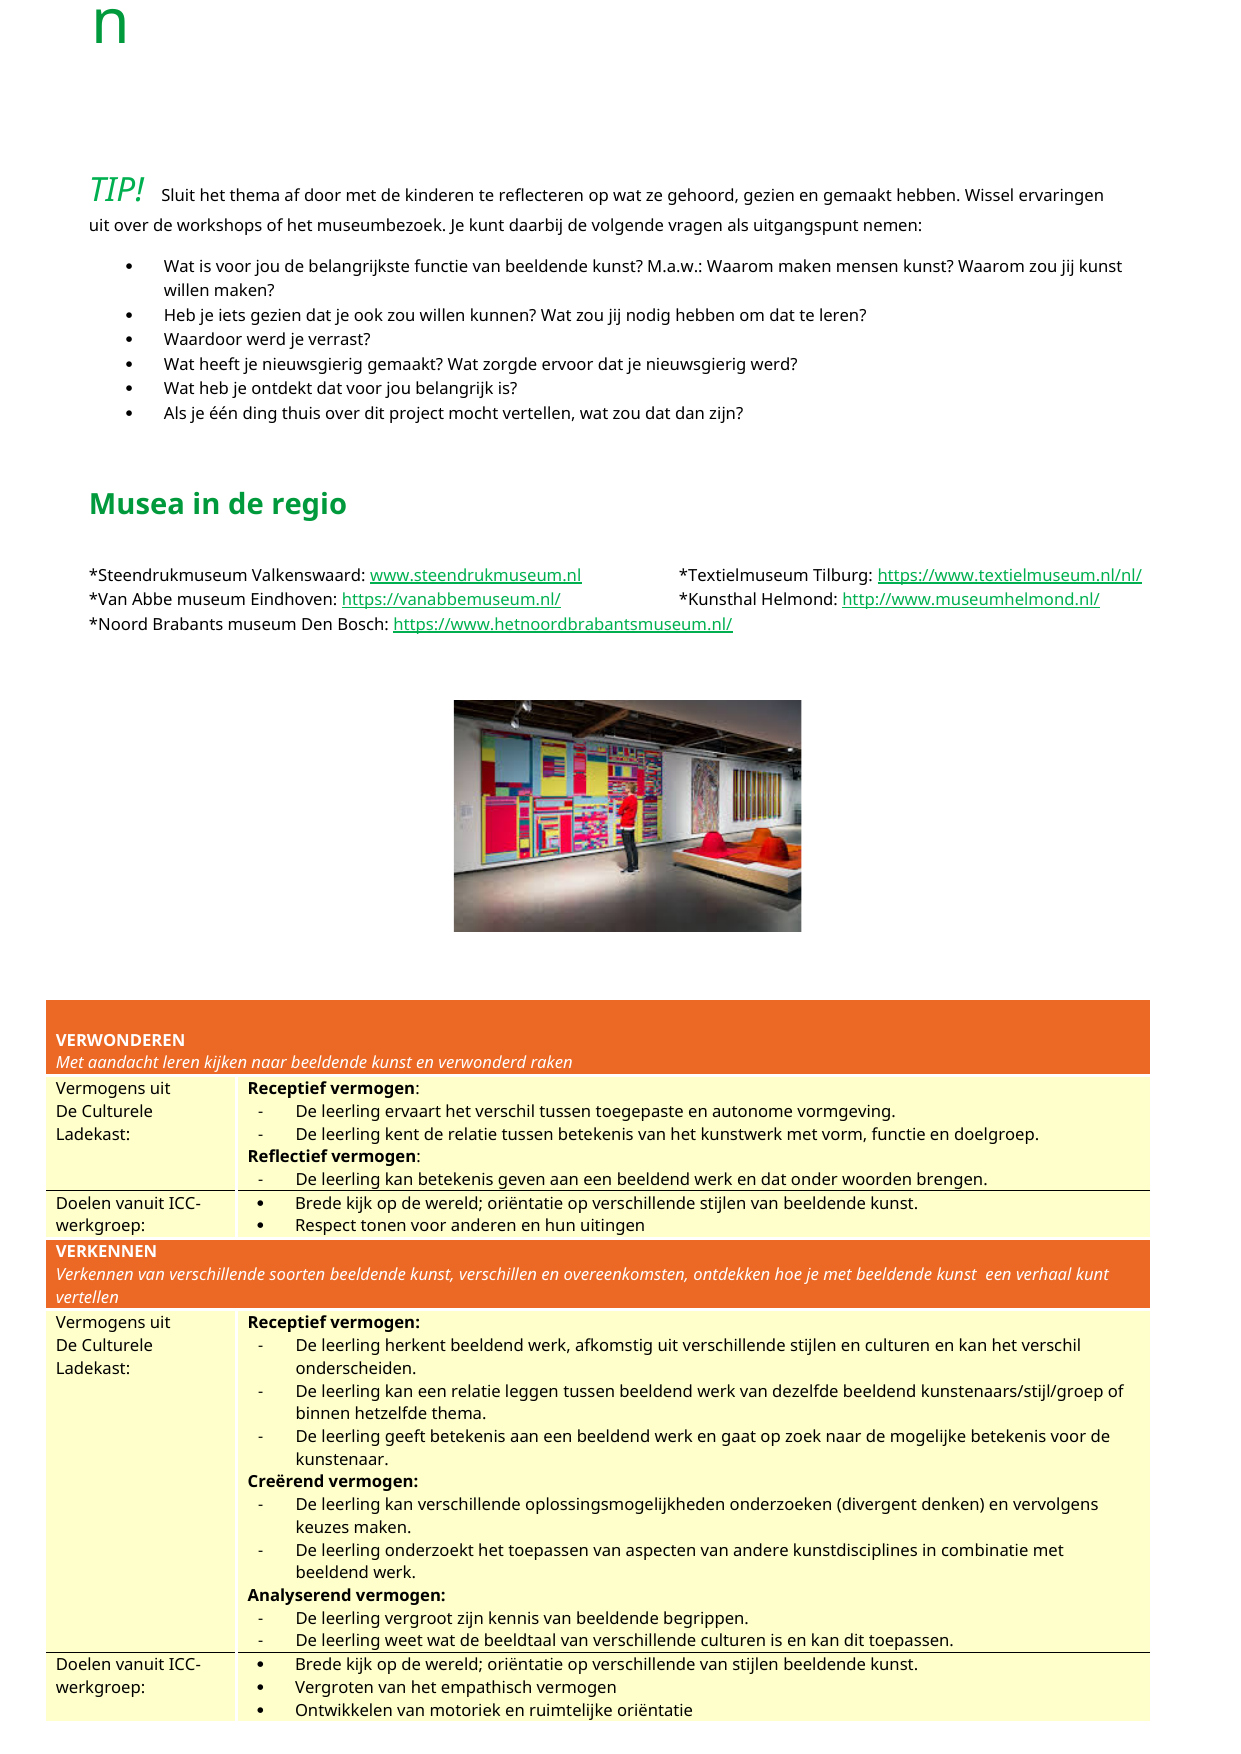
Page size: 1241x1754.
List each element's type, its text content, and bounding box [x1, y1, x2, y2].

table_cell Vermogens uit De Culturele Ladekast: [46, 1077, 235, 1190]
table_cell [238, 1653, 1150, 1721]
list Waardoor werd je verrast? [126, 328, 1167, 351]
list Heb je iets gezien dat je ook zou willen kunnen? Wat zou jij nodig hebben om dat te leren? [126, 303, 1167, 326]
text *Van Abbe museum Eindhoven: https://vanabbemuseum.nl/ *Kunsthal Helmond: http://www.museumhelmond.nl/ [89, 588, 1167, 610]
table_cell Doelen vanuit ICC-werkgroep: [46, 1191, 235, 1237]
table_cell Receptief vermogen: De leerling ervaart het verschil tussen toegepaste en autonome vormgeving. De leerling kent de relatie tussen betekenis van het kunstwerk met vorm, functie en doelgroep. Reflectief vermogen: De leerling kan betekenis geven aan een beeldend werk en dat onder woorden brengen. [238, 1077, 1150, 1190]
picture [453, 700, 802, 932]
list Wat heeft je nieuwsgierig gemaakt? Wat zorgde ervoor dat je nieuwsgierig werd? [126, 352, 1167, 375]
text *Noord Brabants museum Den Bosch: https://www.hetnoordbrabantsmuseum.nl/ [89, 612, 1167, 635]
text Musea in de regio [89, 483, 1167, 523]
table_header VERWONDEREN Met aandacht leren kijken naar beeldende kunst en verwonderd raken [46, 1000, 1150, 1074]
list Wat is voor jou de belangrijkste functie van beeldende kunst? M.a.w.: Waarom maken mensen kunst? Waarom zou jij kunst willen maken? [126, 254, 1167, 302]
text TIP! Sluit het thema af door met de kinderen te reflecteren op wat ze gehoord, gezien en gemaakt hebben. Wissel ervaringen uit over de workshops of het museumbezoek. Je kunt daarbij de volgende vragen als uitgangspunt nemen: [89, 166, 1117, 236]
list Als je één ding thuis over dit project mocht vertellen, wat zou dat dan zijn? [126, 401, 1167, 424]
list Wat heb je ontdekt dat voor jou belangrijk is? [126, 377, 1167, 399]
table_cell Brede kijk op de wereld; oriëntatie op verschillende stijlen van beeldende kunst. Respect tonen voor anderen en hun uitingen [238, 1191, 1150, 1237]
text *Steendrukmuseum Valkenswaard: www.steendrukmuseum.nl *Textielmuseum Tilburg: https://www.textielmuseum.nl/nl/ [89, 563, 1167, 586]
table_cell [46, 1311, 235, 1652]
table_cell VERKENNEN Verkennen van verschillende soorten beeldende kunst, verschillen en overeenkomsten, ontdekken hoe je met beeldende kunst een verhaal kunt vertellen [46, 1240, 1150, 1308]
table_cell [46, 1653, 235, 1721]
table_cell Receptief vermogen: De leerling herkent beeldend werk, afkomstig uit verschillende stijlen en culturen en kan het verschil onderscheiden. De leerling kan een relatie leggen tussen beeldend werk van dezelfde beeldend kunstenaars/stijl/groep of binnen hetzelfde thema. De leerling geeft betekenis aan een beeldend werk en gaat op zoek naar de mogelijke betekenis voor de kunstenaar. Creërend vermogen: De leerling kan verschillende oplossingsmogelijkheden onderzoeken (divergent denken) en vervolgens keuzes maken. De leerling onderzoekt het toepassen van aspecten van andere kunstdisciplines in combinatie met beeldend werk. Analyserend vermogen: De leerling vergroot zijn kennis van beeldende begrippen. De leerling weet wat de beeldtaal van verschillende culturen is en kan dit toepassen. [238, 1311, 1150, 1652]
